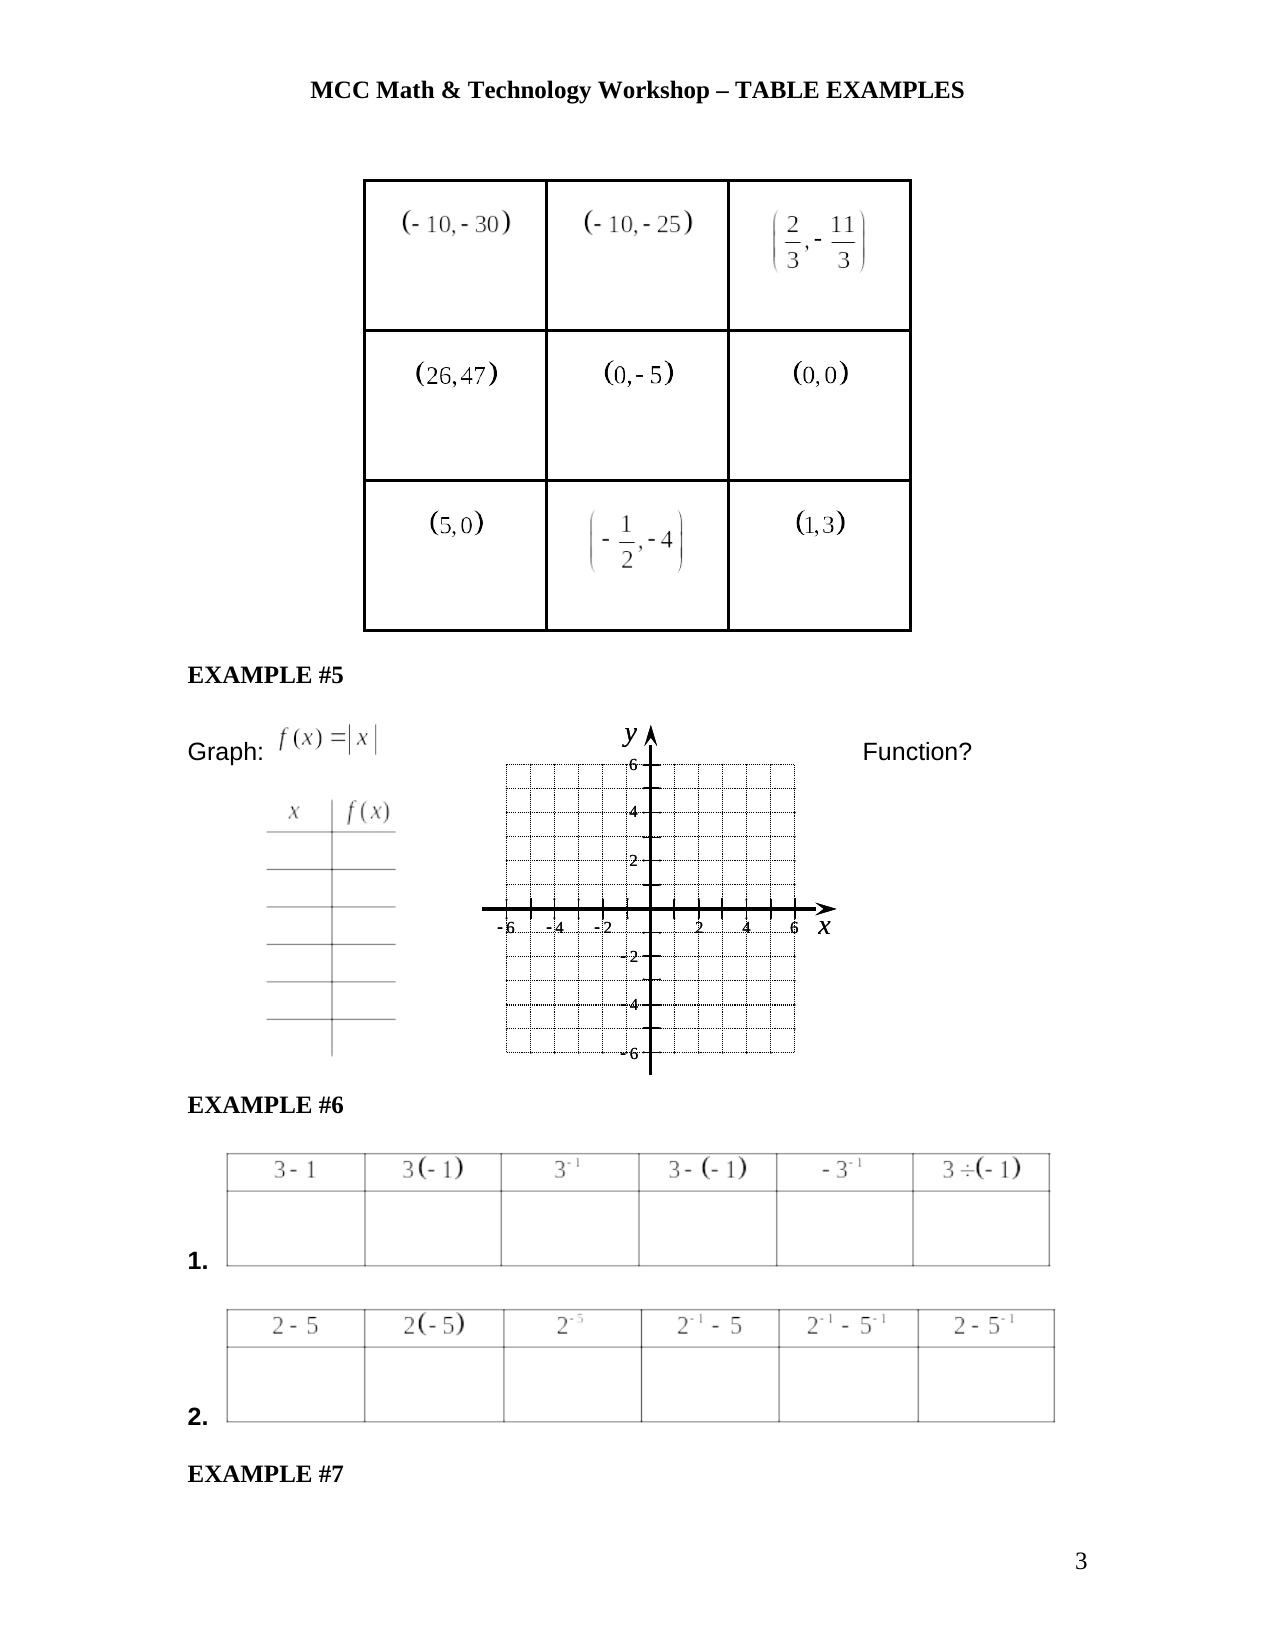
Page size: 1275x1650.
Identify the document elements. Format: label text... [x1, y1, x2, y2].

text EXAMPLE #6 [187, 1090, 1087, 1118]
table_cell [730, 332, 909, 479]
table_cell [730, 482, 909, 629]
table_cell [548, 332, 727, 479]
table_cell [548, 482, 727, 629]
table_header [366, 182, 545, 329]
text Graph: Function? [187, 718, 1087, 765]
table_header [730, 182, 909, 329]
text 2. [187, 1303, 1087, 1431]
text EXAMPLE #5 [187, 661, 1087, 689]
table_cell [366, 332, 545, 479]
table_header [548, 182, 727, 329]
table_cell [366, 482, 545, 629]
text 1. [187, 1147, 1087, 1274]
text EXAMPLE #7 [187, 1459, 1087, 1488]
